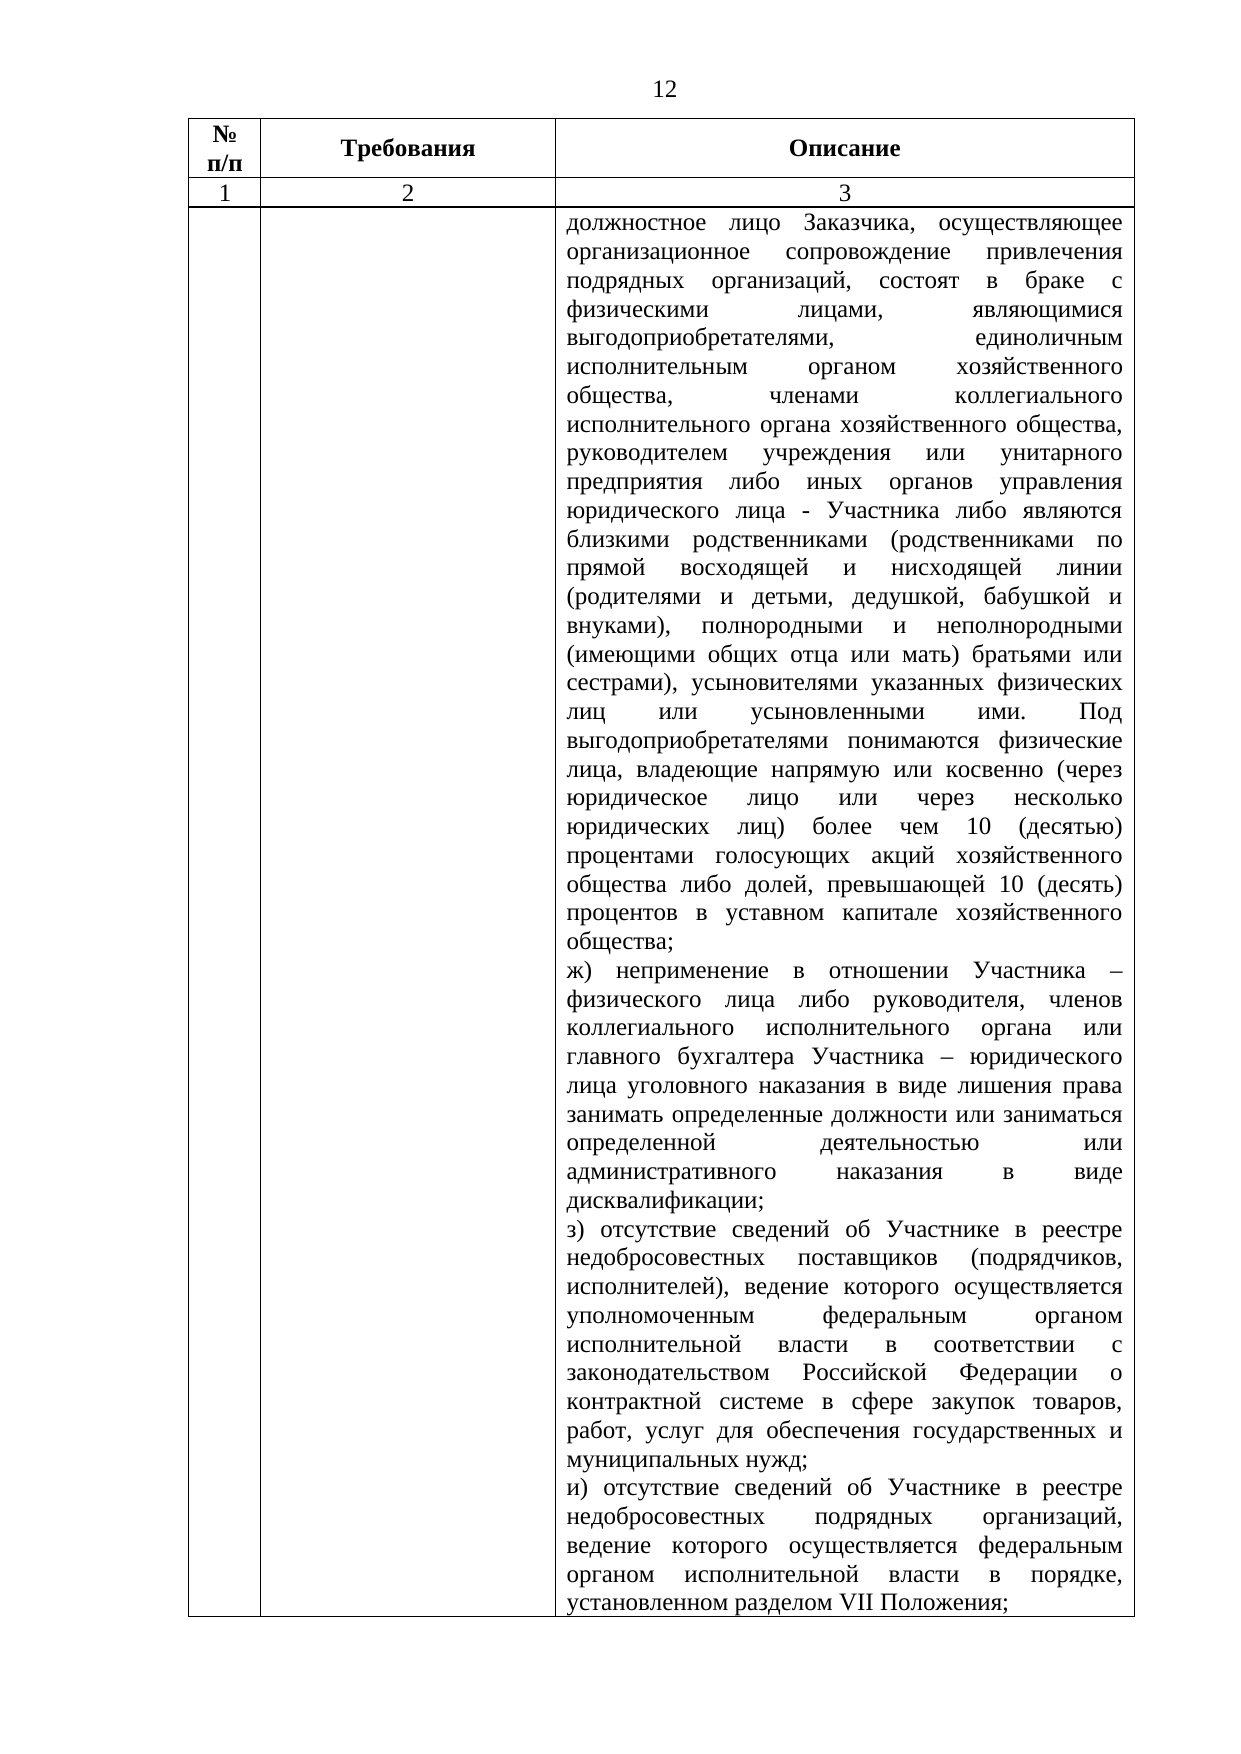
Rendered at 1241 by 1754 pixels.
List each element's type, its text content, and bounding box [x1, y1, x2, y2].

table_header № п/п [189, 119, 260, 177]
table_cell 1 [189, 208, 260, 1616]
table_header Описание [556, 119, 1134, 177]
table_header Требования [261, 119, 555, 177]
table_cell 2 [261, 178, 555, 206]
table_cell 1 [189, 178, 260, 206]
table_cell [261, 208, 555, 1616]
table_cell 3 [556, 178, 1134, 206]
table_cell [556, 208, 1134, 1616]
